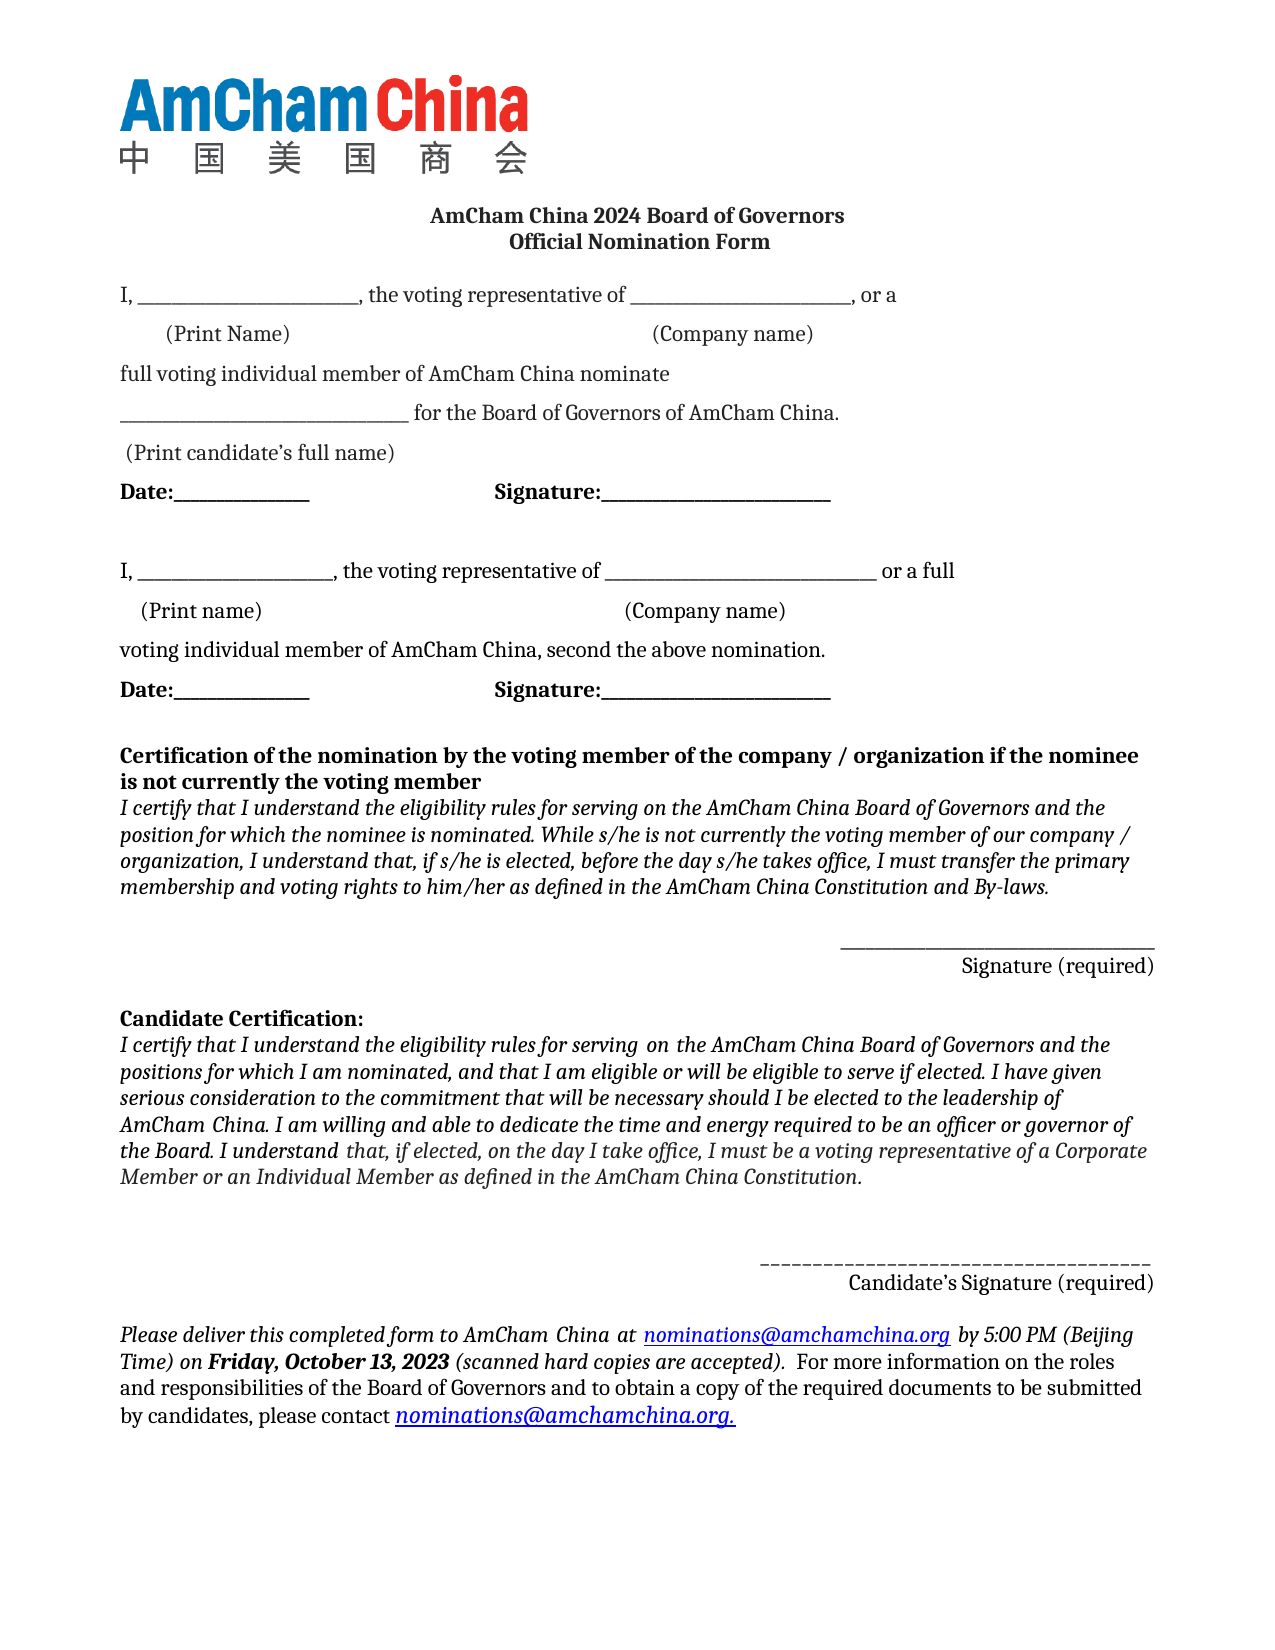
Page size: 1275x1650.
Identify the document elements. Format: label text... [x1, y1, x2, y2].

text Signature (required) [120, 953, 1155, 979]
text __________________________________ for the Board of Governors of AmCham China. [120, 400, 1155, 427]
text I certify that I understand the eligibility rules for serving on the AmCham China Board of Governors and the positions for which I am nominated, and that I am eligible or will be eligible to serve if elected. I have given serious consideration to the commitment that will be necessary should I be elected to the leadership of AmCham China. I am willing and able to dedicate the time and energy required to be an officer or governor of the Board. I understand that, if elected, on the day I take office, I must be a voting representative of a Corporate Member or an Individual Member as defined in the AmCham China Constitution. [120, 1032, 1155, 1190]
text _____________________________________ [120, 1190, 1155, 1269]
text full voting individual member of AmCham China nominate [120, 361, 1155, 387]
text AmCham China 2024 Board of Governors [120, 203, 1155, 229]
text Official Nomination Form [120, 229, 1155, 255]
text Date:________________ Signature:___________________________ [120, 677, 1155, 703]
text (Print Name) (Company name) [120, 321, 1155, 348]
picture [120, 75, 528, 174]
text Certification of the nomination by the voting member of the company / organization if the nominee is not currently the voting member [120, 742, 1155, 795]
text Please deliver this completed form to AmCham China at nominations@amchamchina.org by 5:00 PM (Beijing Time) on Friday, October 13, 2023 (scanned hard copies are accepted). For more information on the roles and responsibilities of the Board of Governors and to obtain a copy of the required documents to be submitted by candidates, please contact nominations@amchamchina.org. [120, 1322, 1155, 1430]
text Candidate’s Signature (required) [720, 1269, 1155, 1296]
text I certify that I understand the eligibility rules for serving on the AmCham China Board of Governors and the position for which the nominee is nominated. While s/he is not currently the voting member of our company / organization, I understand that, if s/he is elected, before the day s/he takes office, I must transfer the primary membership and voting rights to him/her as defined in the AmCham China Constitution and By-laws. [120, 795, 1155, 901]
text Candidate Certification: [120, 1006, 1155, 1032]
text I, __________________________, the voting representative of __________________________, or a [120, 282, 1155, 308]
text I, _______________________, the voting representative of ________________________________ or a full (Print name) (Company name) voting individual member of AmCham China, second the above nomination. [120, 558, 1155, 663]
text _____________________________________ [120, 927, 1155, 953]
text Date:________________ Signature:___________________________ [120, 479, 1155, 506]
text (Print candidate’s full name) [120, 440, 1155, 466]
